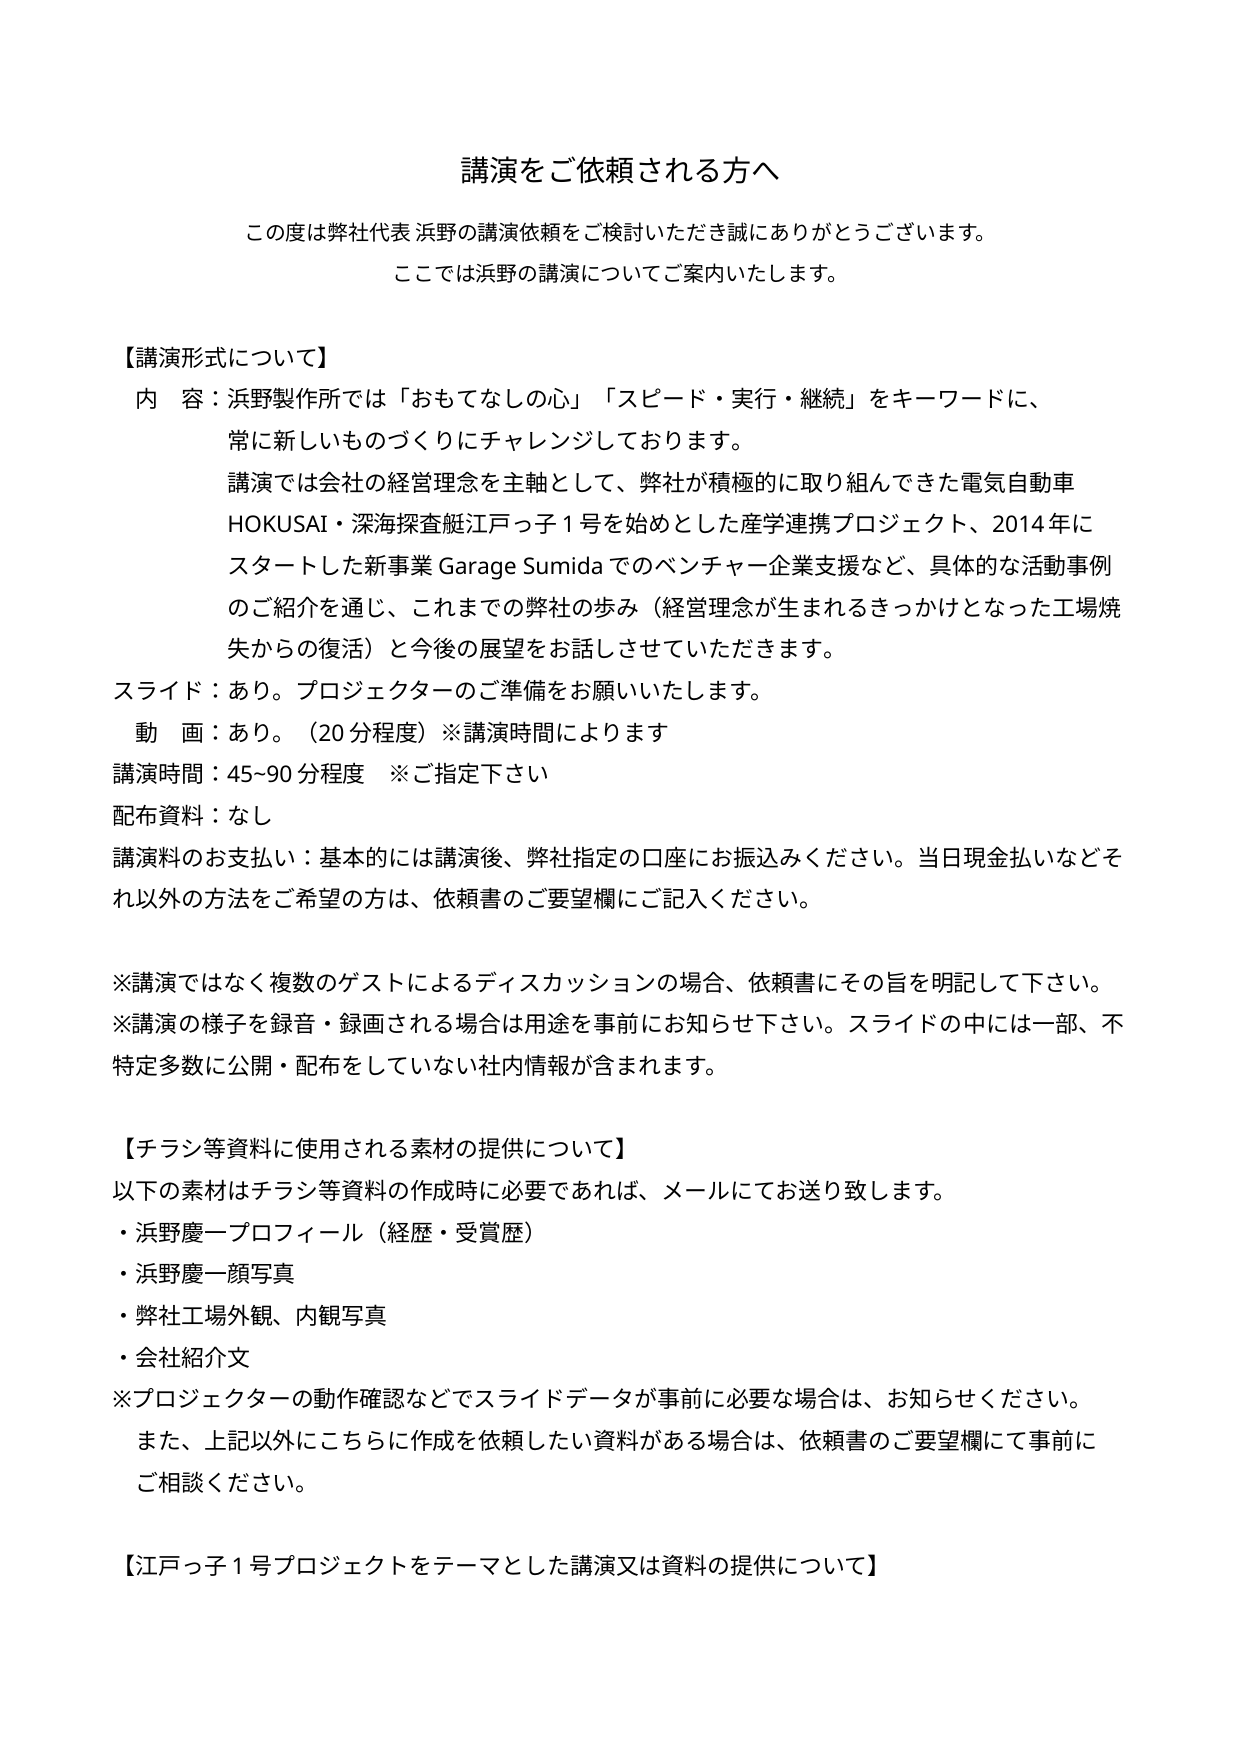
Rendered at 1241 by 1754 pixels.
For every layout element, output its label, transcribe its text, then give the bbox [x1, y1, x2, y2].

text 講演料のお支払い：基本的には講演後、弊社指定の口座にお振込みください。当日現金払いなどそれ以外の方法をご希望の方は、依頼書のご要望欄にご記入ください。 [112, 835, 1128, 919]
text ・浜野慶一顔写真 [112, 1252, 1128, 1294]
text 講演をご依頼される方へ [112, 127, 1128, 210]
text また、上記以外にこちらに作成を依頼したい資料がある場合は、依頼書のご要望欄にて事前に [112, 1419, 1128, 1460]
text 以下の素材はチラシ等資料の作成時に必要であれば、メールにてお送り致します。 [112, 1169, 1128, 1210]
text ※プロジェクターの動作確認などでスライドデータが事前に必要な場合は、お知らせください。 [112, 1377, 1128, 1419]
text この度は弊社代表 浜野の講演依頼をご検討いただき誠にありがとうございます。 [112, 210, 1128, 252]
text ・会社紹介文 [112, 1335, 1128, 1377]
text ※講演ではなく複数のゲストによるディスカッションの場合、依頼書にその旨を明記して下さい。 [112, 960, 1128, 1002]
text 常に新しいものづくりにチャレンジしております。 [227, 419, 1128, 460]
text ・浜野慶一プロフィール（経歴・受賞歴） [112, 1210, 1128, 1252]
text 配布資料：なし [112, 794, 1128, 835]
text 動 画：あり。（20分程度）※講演時間によります [112, 710, 1128, 752]
text 内 容：浜野製作所では「おもてなしの心」「スピード・実行・継続」をキーワードに、 [112, 377, 1128, 419]
text 【チラシ等資料に使用される素材の提供について】 [112, 1127, 1128, 1169]
text 【江戸っ子1号プロジェクトをテーマとした講演又は資料の提供について】 [112, 1544, 1128, 1585]
text 講演では会社の経営理念を主軸として、弊社が積極的に取り組んできた電気自動車HOKUSAI・深海探査艇江戸っ子1号を始めとした産学連携プロジェクト、2014年に [227, 460, 1128, 544]
text ここでは浜野の講演についてご案内いたします。 [112, 252, 1128, 294]
text ご相談ください。 [112, 1460, 1128, 1502]
text スタートした新事業Garage Sumidaでのベンチャー企業支援など、具体的な活動事例のご紹介を通じ、これまでの弊社の歩み（経営理念が生まれるきっかけとなった工場焼失からの復活）と今後の展望をお話しさせていただきます。 [227, 544, 1128, 669]
text ・弊社工場外観、内観写真 [112, 1294, 1128, 1335]
text 講演時間：45~90分程度 ※ご指定下さい [112, 752, 1128, 794]
text スライド：あり。プロジェクターのご準備をお願いいたします。 [112, 669, 1128, 710]
text ※講演の様子を録音・録画される場合は用途を事前にお知らせ下さい。スライドの中には一部、不特定多数に公開・配布をしていない社内情報が含まれます。 [112, 1002, 1128, 1085]
text 【講演形式について】 [112, 335, 1128, 377]
